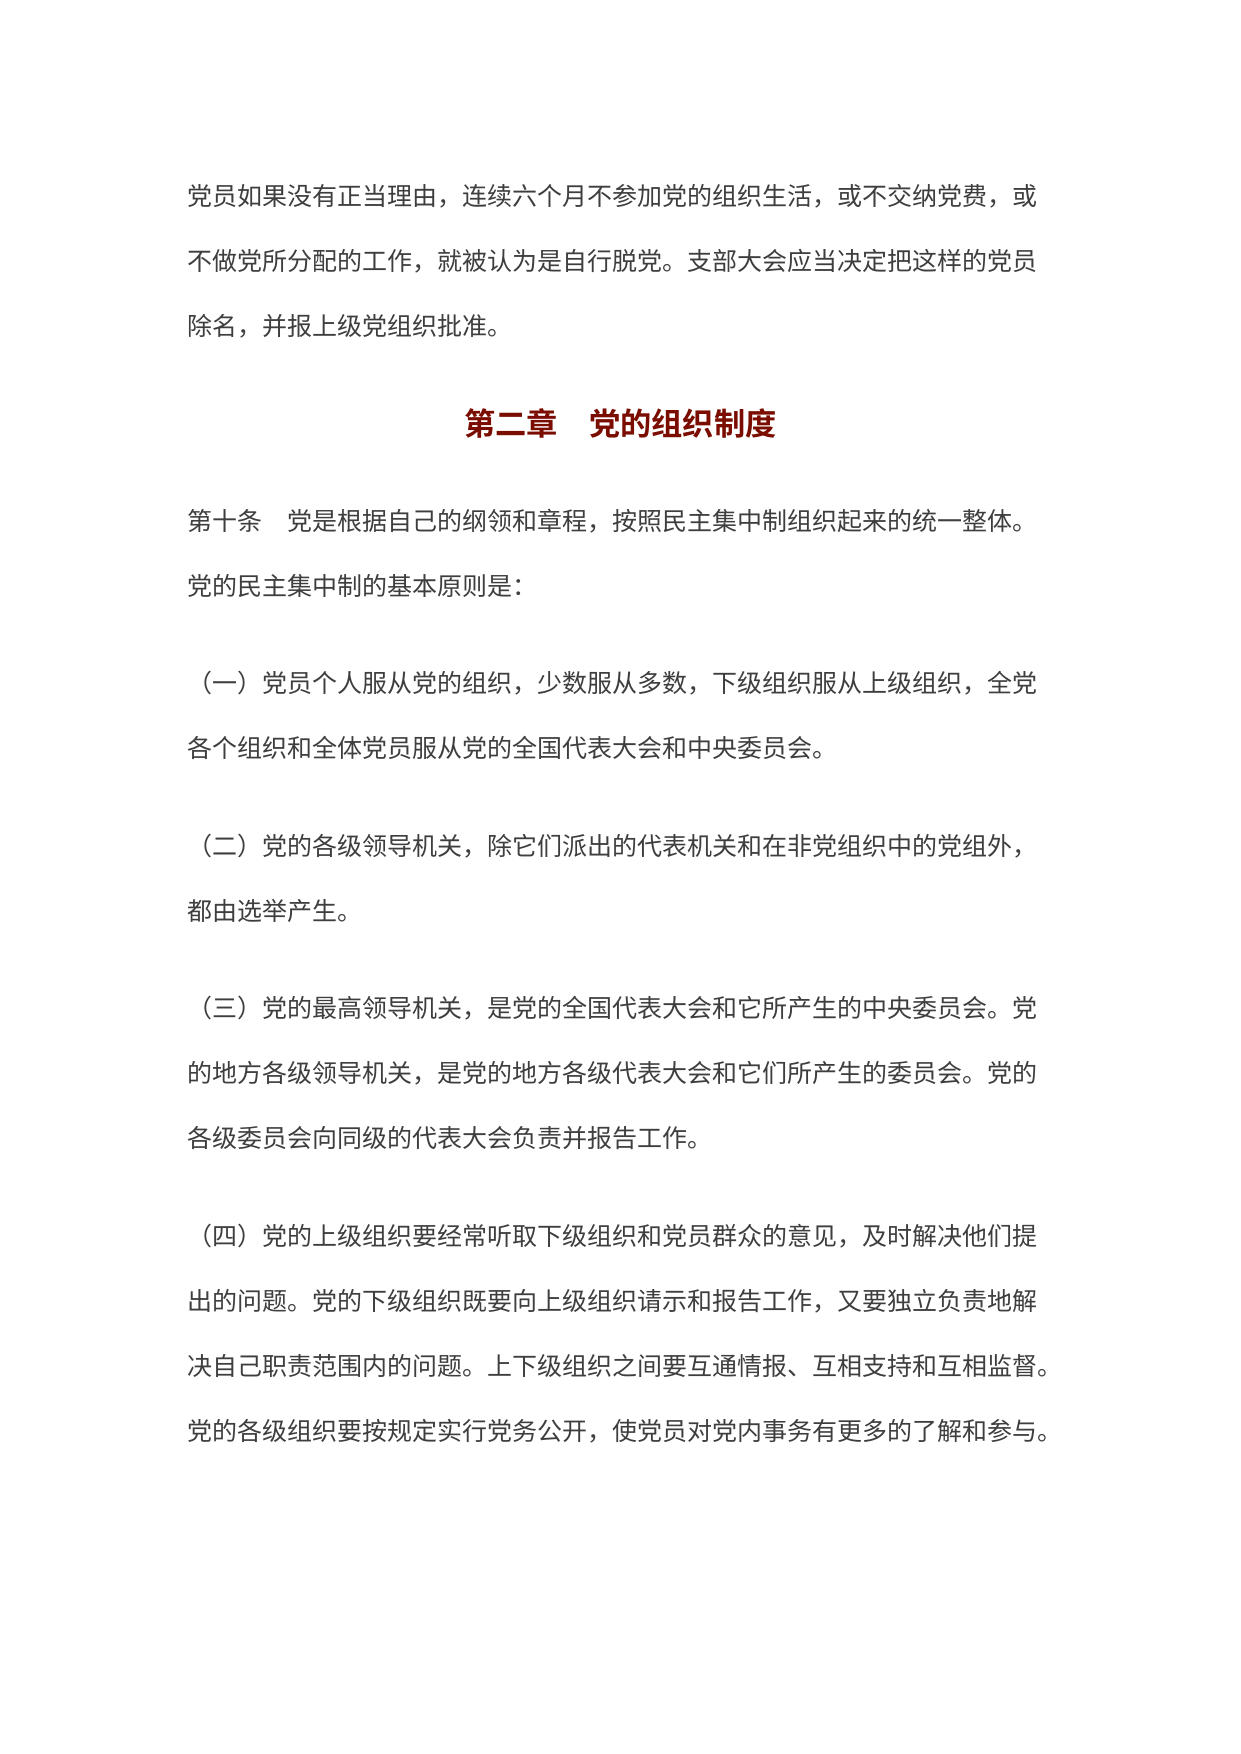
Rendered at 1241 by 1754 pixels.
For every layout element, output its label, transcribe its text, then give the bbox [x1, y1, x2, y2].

text （三）党的最高领导机关，是党的全国代表大会和它所产生的中央委员会。党的地方各级领导机关，是党的地方各级代表大会和它们所产生的委员会。党的各级委员会向同级的代表大会负责并报告工作。 [187, 974, 1053, 1169]
text （四）党的上级组织要经常听取下级组织和党员群众的意见，及时解决他们提出的问题。党的下级组织既要向上级组织请示和报告工作，又要独立负责地解决自己职责范围内的问题。上下级组织之间要互通情报、互相支持和互相监督。党的各级组织要按规定实行党务公开，使党员对党内事务有更多的了解和参与。 [187, 1202, 1053, 1462]
text 第十条 党是根据自己的纲领和章程，按照民主集中制组织起来的统一整体。党的民主集中制的基本原则是： [187, 487, 1053, 617]
text 党员如果没有正当理由，连续六个月不参加党的组织生活，或不交纳党费，或不做党所分配的工作，就被认为是自行脱党。支部大会应当决定把这样的党员除名，并报上级党组织批准。 [187, 162, 1053, 357]
text （一）党员个人服从党的组织，少数服从多数，下级组织服从上级组织，全党各个组织和全体党员服从党的全国代表大会和中央委员会。 [187, 649, 1053, 779]
text 第二章 党的组织制度 [187, 389, 1053, 454]
text （二）党的各级领导机关，除它们派出的代表机关和在非党组织中的党组外，都由选举产生。 [187, 812, 1053, 942]
